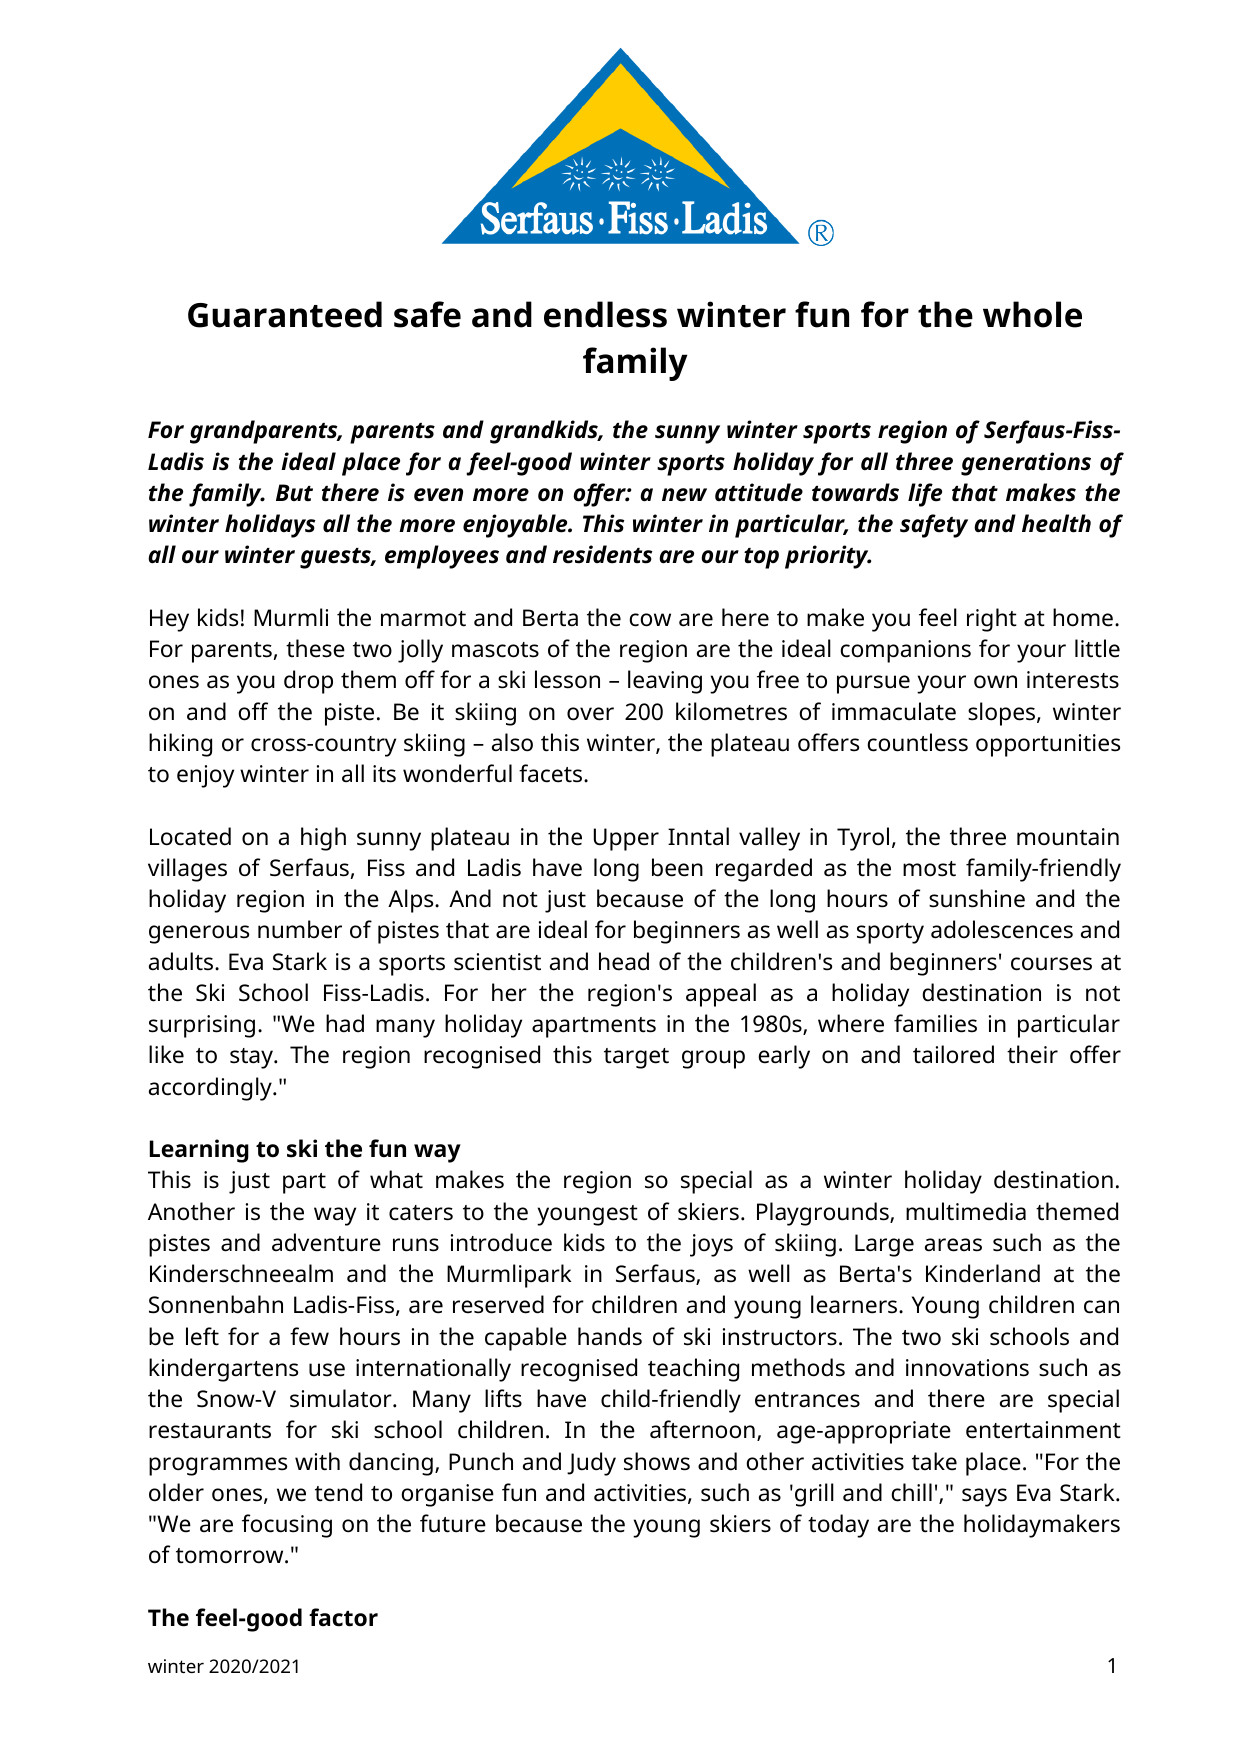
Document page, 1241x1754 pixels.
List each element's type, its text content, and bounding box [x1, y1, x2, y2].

text Located on a high sunny plateau in the Upper Inntal valley in Tyrol, the three mountain villages of Serfaus, Fiss and Ladis have long been regarded as the most family-friendly holiday region in the Alps. And not just because of the long hours of sunshine and the generous number of pistes that are ideal for beginners as well as sporty adolescences and adults. Eva Stark is a sports scientist and head of the children's and beginners' courses at the Ski School Fiss-Ladis. For her the region's appeal as a holiday destination is not surprising. "We had many holiday apartments in the 1980s, where families in particular like to stay. The region recognised this target group early on and tailored their offer accordingly." [148, 820, 1122, 1102]
picture [436, 44, 834, 246]
text This is just part of what makes the region so special as a winter holiday destination. Another is the way it caters to the youngest of skiers. Playgrounds, multimedia themed pistes and adventure runs introduce kids to the joys of skiing. Large areas such as the Kinderschneealm and the Murmlipark in Serfaus, as well as Berta's Kinderland at the Sonnenbahn Ladis-Fiss, are reserved for children and young learners. Young children can be left for a few hours in the capable hands of ski instructors. The two ski schools and kindergartens use internationally recognised teaching methods and innovations such as the Snow-V simulator. Many lifts have child-friendly entrances and there are special restaurants for ski school children. In the afternoon, age-appropriate entertainment programmes with dancing, Punch and Judy shows and other activities take place. "For the older ones, we tend to organise fun and activities, such as 'grill and chill'," says Eva Stark. "We are focusing on the future because the young skiers of today are the holidaymakers of tomorrow." [148, 1164, 1122, 1570]
text Hey kids! Murmli the marmot and Berta the cow are here to make you feel right at home. For parents, these two jolly mascots of the region are the ideal companions for your little ones as you drop them off for a ski lesson – leaving you free to pursue your own interests on and off the piste. Be it skiing on over 200 kilometres of immaculate slopes, winter hiking or cross-country skiing – also this winter, the plateau offers countless opportunities to enjoy winter in all its wonderful facets. [148, 602, 1122, 789]
text Learning to ski the fun way [148, 1133, 1122, 1164]
text Guaranteed safe and endless winter fun for the whole family [148, 292, 1122, 383]
text For grandparents, parents and grandkids, the sunny winter sports region of Serfaus-Fiss-Ladis is the ideal place for a feel-good winter sports holiday for all three generations of the family. But there is even more on offer: a new attitude towards life that makes the winter holidays all the more enjoyable. This winter in particular, the safety and health of all our winter guests, employees and residents are our top priority. [148, 414, 1122, 570]
text The feel-good factor [148, 1602, 1122, 1633]
